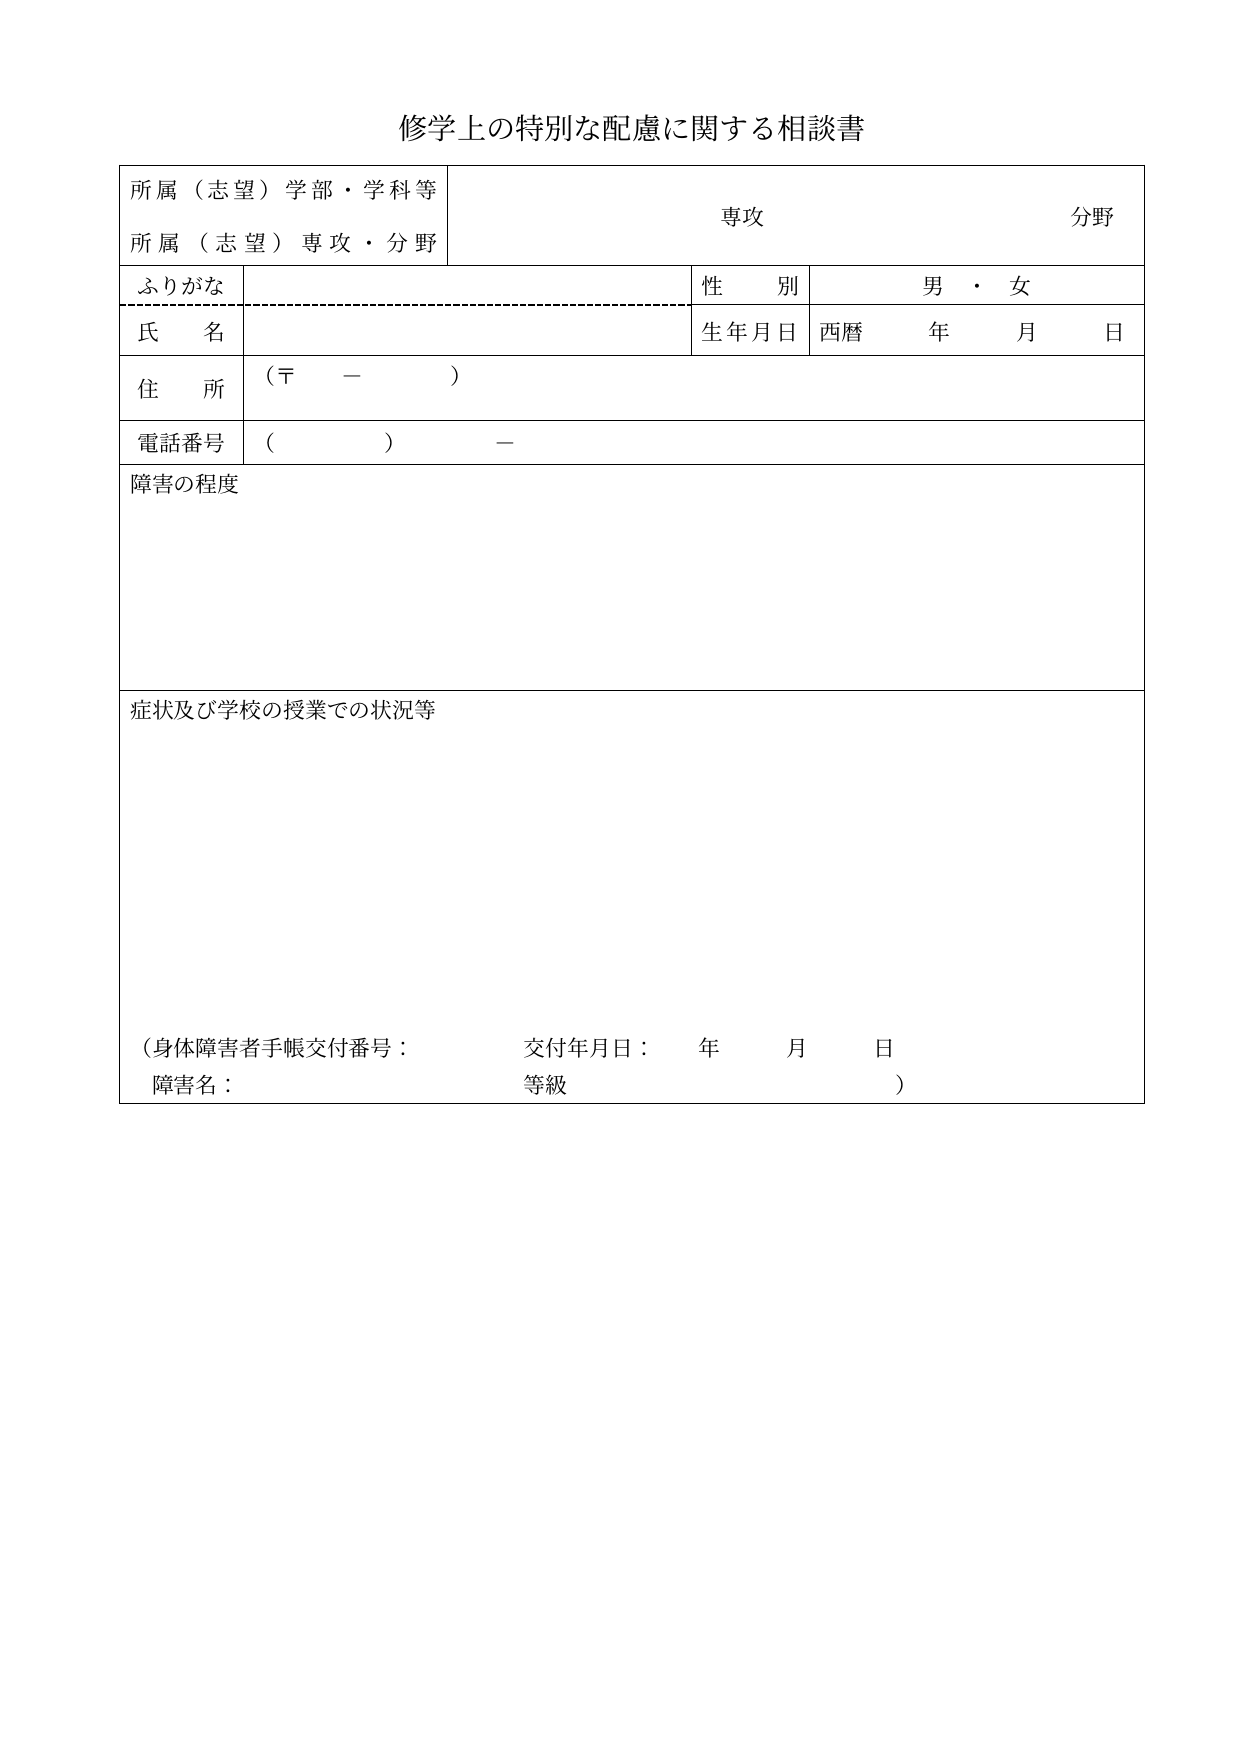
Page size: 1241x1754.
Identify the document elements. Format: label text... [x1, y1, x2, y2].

table_header 専攻 分野 [448, 166, 1144, 265]
table_cell 氏 名 [120, 304, 243, 355]
table_cell 障害の程度 [120, 465, 1144, 690]
table_header 所属（志望）学部・学科等 所属（志望）専攻・分野 [120, 166, 447, 265]
table_cell ふりがな [120, 266, 243, 304]
table_cell 電話番号 [120, 421, 243, 464]
table_cell 症状及び学校の授業での状況等 （身体障害者手帳交付番号： 交付年月日： 年 月 日 障害名： 等級 ） [120, 691, 1144, 1103]
table_cell 性別 [692, 266, 809, 304]
table_cell 生年月日 [692, 305, 809, 355]
table_cell 男 ・ 女 [810, 266, 1144, 304]
table_cell 西暦 年 月 日 [810, 305, 1144, 355]
table_cell 住 所 [120, 356, 243, 420]
table_cell [244, 304, 691, 355]
text 修学上の特別な配慮に関する相談書 [130, 89, 1134, 164]
table_cell （ ） － [244, 421, 1144, 464]
table_cell （〒 － ） [244, 356, 1144, 420]
table_cell [244, 266, 691, 304]
